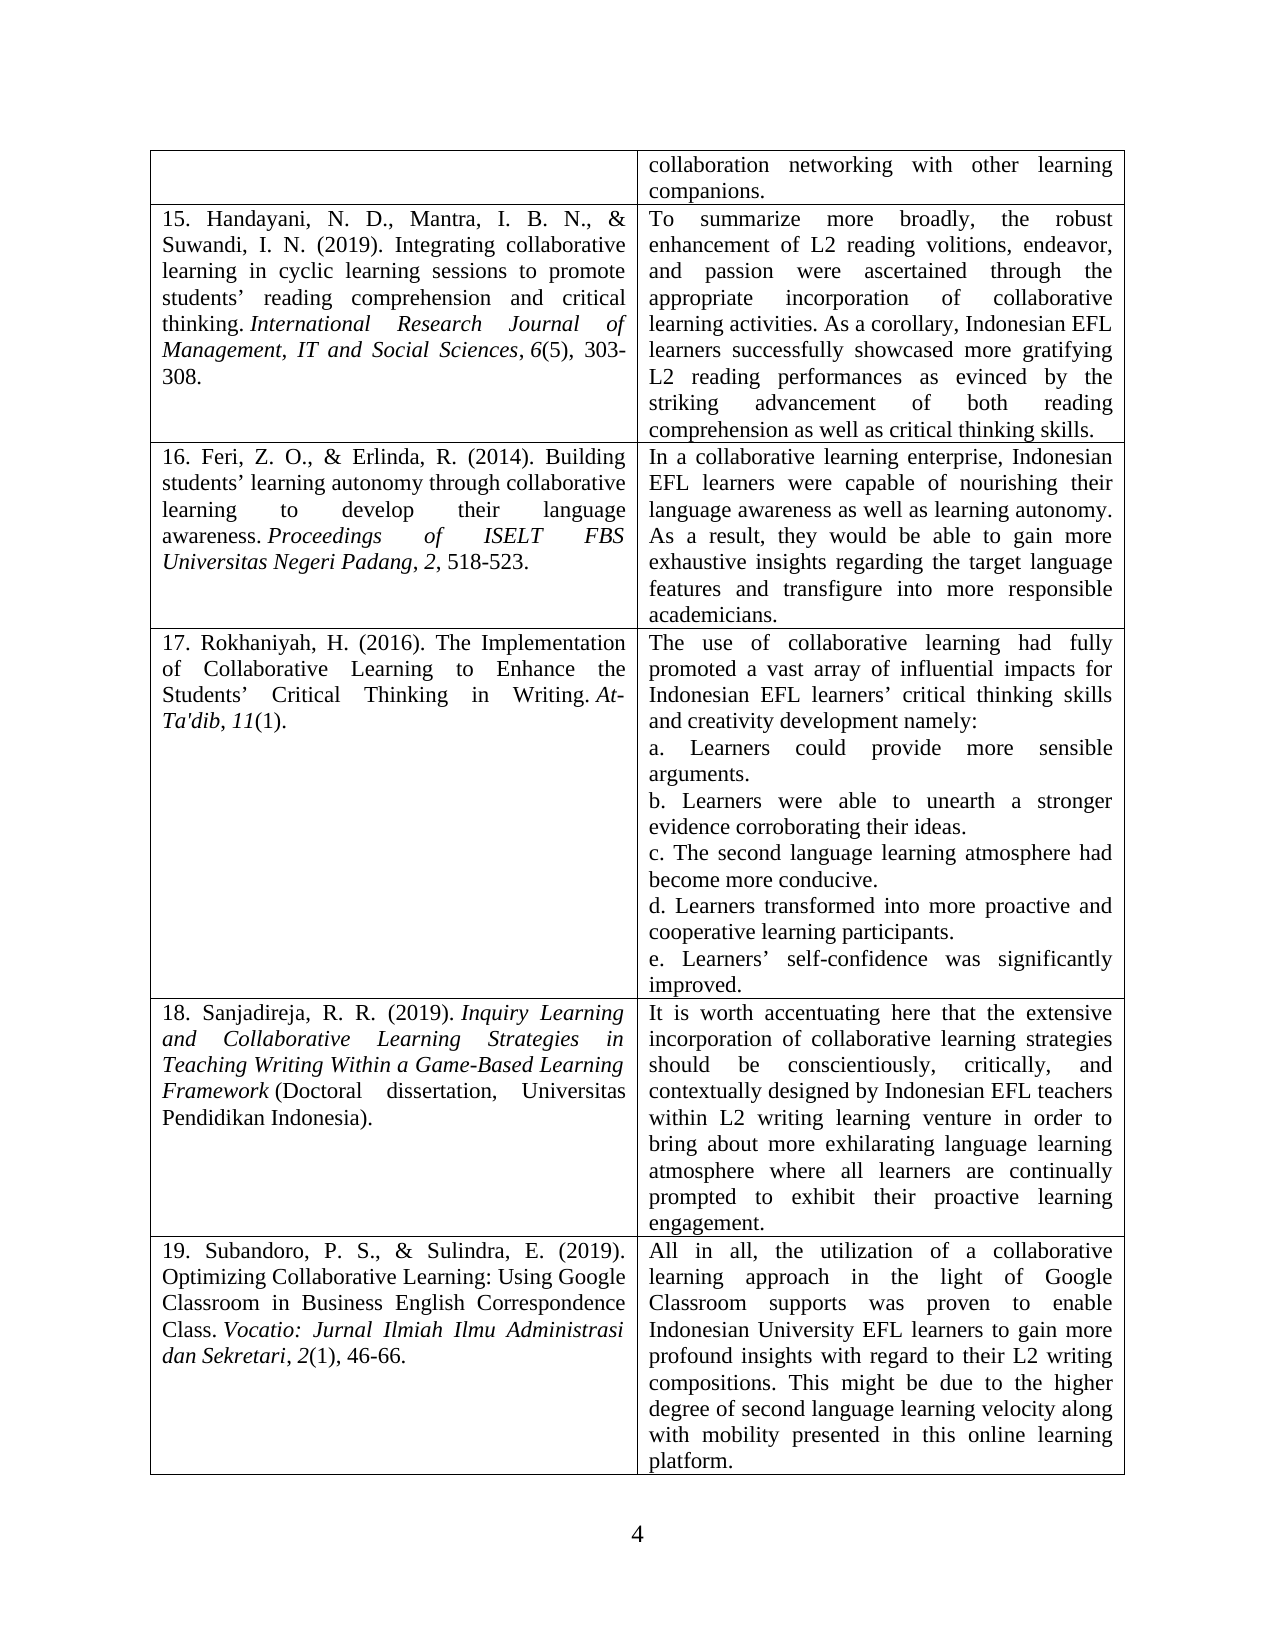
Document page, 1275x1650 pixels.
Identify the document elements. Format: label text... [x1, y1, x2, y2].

table_cell In a collaborative learning enterprise, Indonesian EFL learners were capable of nourishing their language awareness as well as learning autonomy. As a result, they would be able to gain more exhaustive insights regarding the target language features and transfigure into more responsible academicians. [638, 443, 1124, 627]
table_cell All in all, the utilization of a collaborative learning approach in the light of Google Classroom supports was proven to enable Indonesian University EFL learners to gain more profound insights with regard to their L2 writing compositions. This might be due to the higher degree of second language learning velocity along with mobility presented in this online learning platform. [638, 1237, 1124, 1474]
table_cell 16. Feri, Z. O., & Erlinda, R. (2014). Building students’ learning autonomy through collaborative learning to develop their language awareness. Proceedings of ISELT FBS Universitas Negeri Padang, 2, 518-523. [151, 443, 637, 627]
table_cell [638, 151, 1124, 204]
table_cell To summarize more broadly, the robust enhancement of L2 reading volitions, endeavor, and passion were ascertained through the appropriate incorporation of collaborative learning activities. As a corollary, Indonesian EFL learners successfully showcased more gratifying L2 reading performances as evinced by the striking advancement of both reading comprehension as well as critical thinking skills. [638, 205, 1124, 442]
table_cell 19. Subandoro, P. S., & Sulindra, E. (2019). Optimizing Collaborative Learning: Using Google Classroom in Business English Correspondence Class. Vocatio: Jurnal Ilmiah Ilmu Administrasi dan Sekretari, 2(1), 46-66. [151, 1237, 637, 1474]
table_cell The use of collaborative learning had fully promoted a vast array of influential impacts for Indonesian EFL learners’ critical thinking skills and creativity development namely: a. Learners could provide more sensible arguments. b. Learners were able to unearth a stronger evidence corroborating their ideas. c. The second language learning atmosphere had become more conducive. d. Learners transformed into more proactive and cooperative learning participants. e. Learners’ self-confidence was significantly improved. [638, 629, 1124, 997]
table_cell 17. Rokhaniyah, H. (2016). The Implementation of Collaborative Learning to Enhance the Students’ Critical Thinking in Writing. At-Ta'dib, 11(1). [151, 629, 637, 997]
table_cell It is worth accentuating here that the extensive incorporation of collaborative learning strategies should be conscientiously, critically, and contextually designed by Indonesian EFL teachers within L2 writing learning venture in order to bring about more exhilarating language learning atmosphere where all learners are continually prompted to exhibit their proactive learning engagement. [638, 999, 1124, 1236]
table_cell 15. Handayani, N. D., Mantra, I. B. N., & Suwandi, I. N. (2019). Integrating collaborative learning in cyclic learning sessions to promote students’ reading comprehension and critical thinking. International Research Journal of Management, IT and Social Sciences, 6(5), 303-308. [151, 205, 637, 442]
table_cell 18. Sanjadireja, R. R. (2019). Inquiry Learning and Collaborative Learning Strategies in Teaching Writing Within a Game-Based Learning Framework (Doctoral dissertation, Universitas Pendidikan Indonesia). [151, 999, 637, 1236]
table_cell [151, 151, 637, 204]
